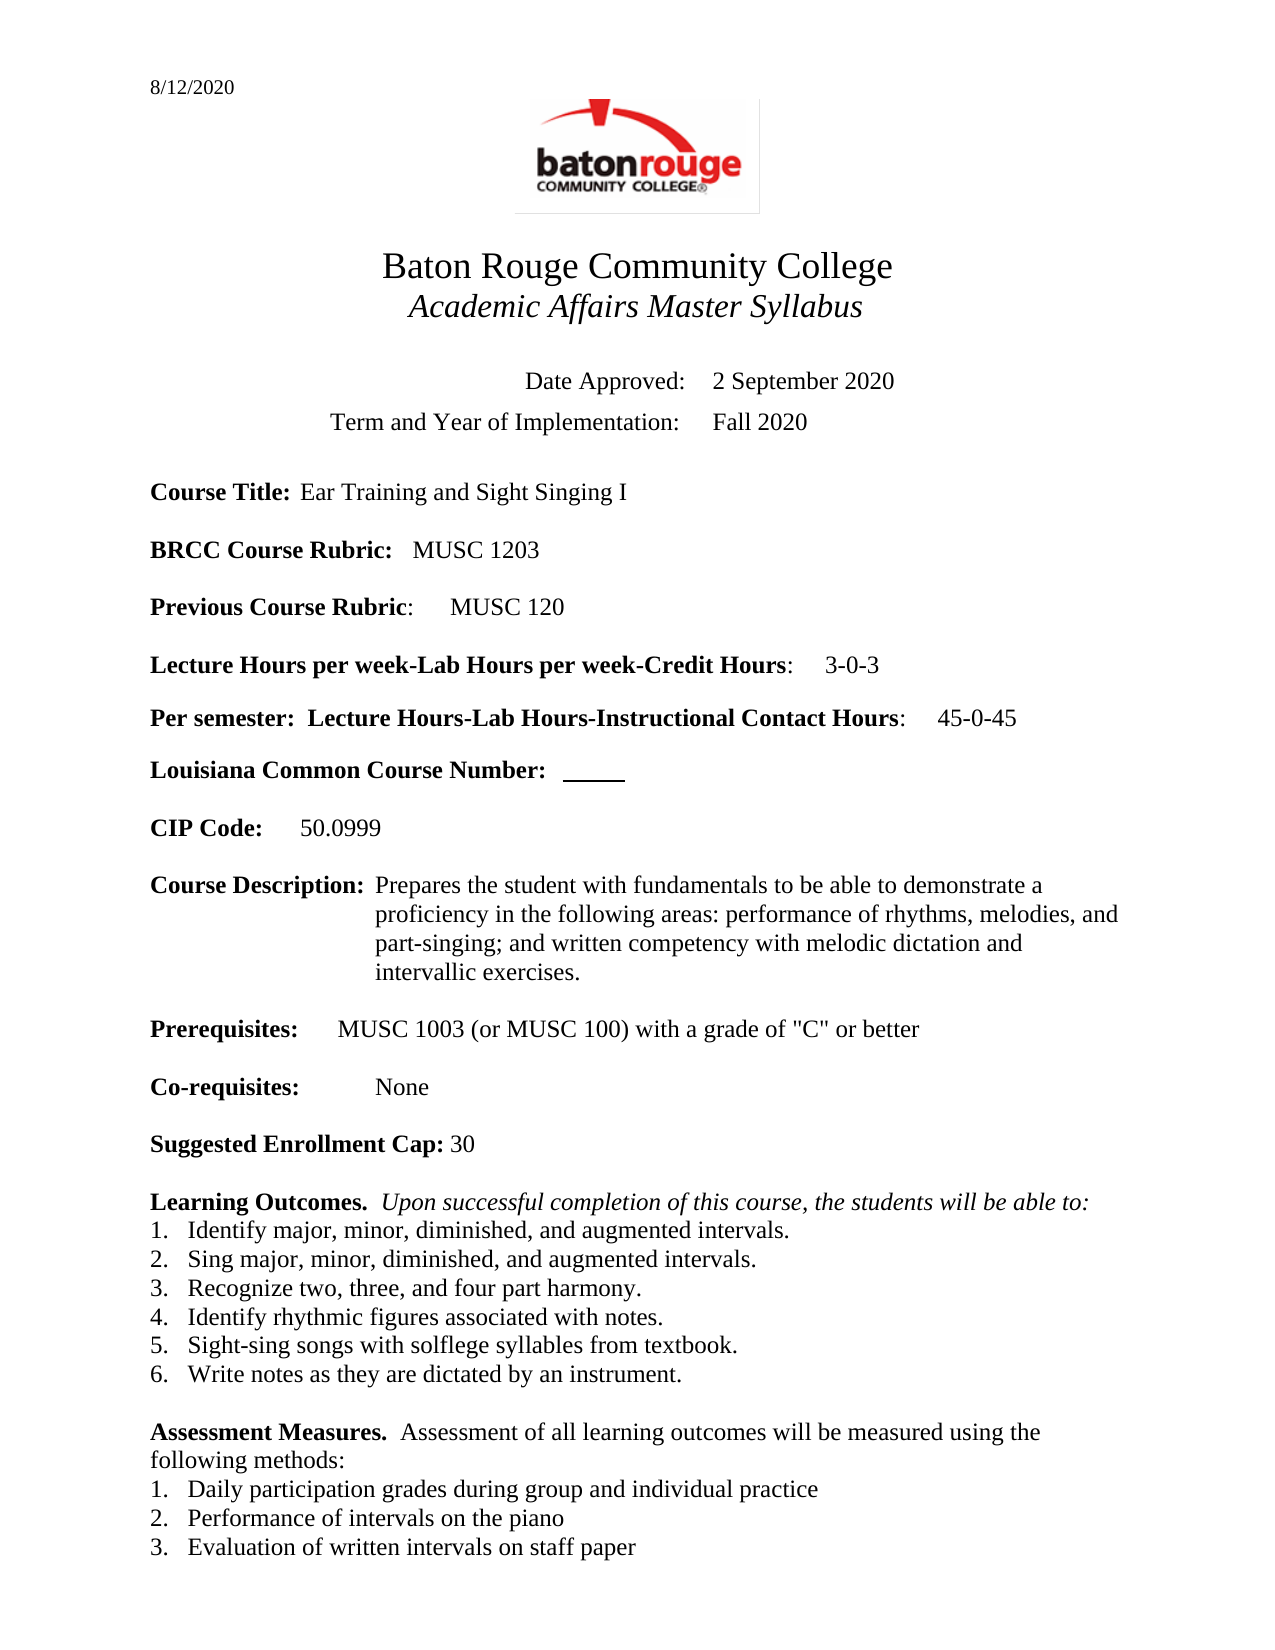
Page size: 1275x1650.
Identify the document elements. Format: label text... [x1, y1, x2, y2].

text 5. Sight-sing songs with solflege syllables from textbook. [150, 1330, 1125, 1359]
text Co-requisites: None [150, 1072, 1125, 1100]
text Suggested Enrollment Cap: 30 [150, 1129, 1125, 1158]
text Date Approved: 2 September 2020 [525, 366, 1125, 395]
text 2. Sing major, minor, diminished, and augmented intervals. [150, 1244, 1125, 1273]
text Previous Course Rubric: MUSC 120 [150, 592, 1125, 621]
text Course Title: Ear Training and Sight Singing I [150, 477, 1125, 506]
text 6. Write notes as they are dictated by an instrument. [150, 1359, 1125, 1388]
picture [514, 99, 761, 215]
text Prerequisites: MUSC 1003 (or MUSC 100) with a grade of "C" or better [150, 1014, 1125, 1043]
text Per semester: Lecture Hours-Lab Hours-Instructional Contact Hours: 45-0-45 [150, 703, 1125, 731]
text 1. Daily participation grades during group and individual practice [150, 1474, 1125, 1503]
text Baton Rouge Community College [150, 243, 1125, 286]
text 3. Recognize two, three, and four part harmony. [150, 1273, 1125, 1302]
text 3. Evaluation of written intervals on staff paper [150, 1532, 1125, 1560]
text BRCC Course Rubric: MUSC 1203 [150, 535, 1125, 563]
text 2. Performance of intervals on the piano [150, 1503, 1125, 1532]
text 1. Identify major, minor, diminished, and augmented intervals. [150, 1215, 1125, 1244]
text Assessment Measures. Assessment of all learning outcomes will be measured using the following methods: [150, 1417, 1125, 1474]
text Term and Year of Implementation: Fall 2020 [330, 407, 1125, 436]
text CIP Code: 50.0999 [150, 813, 1125, 842]
text Academic Affairs Master Syllabus [150, 286, 1125, 325]
text Learning Outcomes. Upon successful completion of this course, the students will be able to: [150, 1187, 1125, 1215]
text 4. Identify rhythmic figures associated with notes. [150, 1302, 1125, 1330]
text Lecture Hours per week-Lab Hours per week-Credit Hours: 3-0-3 [150, 650, 1125, 678]
text Louisiana Common Course Number: [150, 755, 1125, 784]
text Course Description: Prepares the student with fundamentals to be able to demonstrate a proficiency in the following areas: performance of rhythms, melodies, and part-singing; and written competency with melodic dictation and intervallic exercises. [150, 870, 1125, 985]
